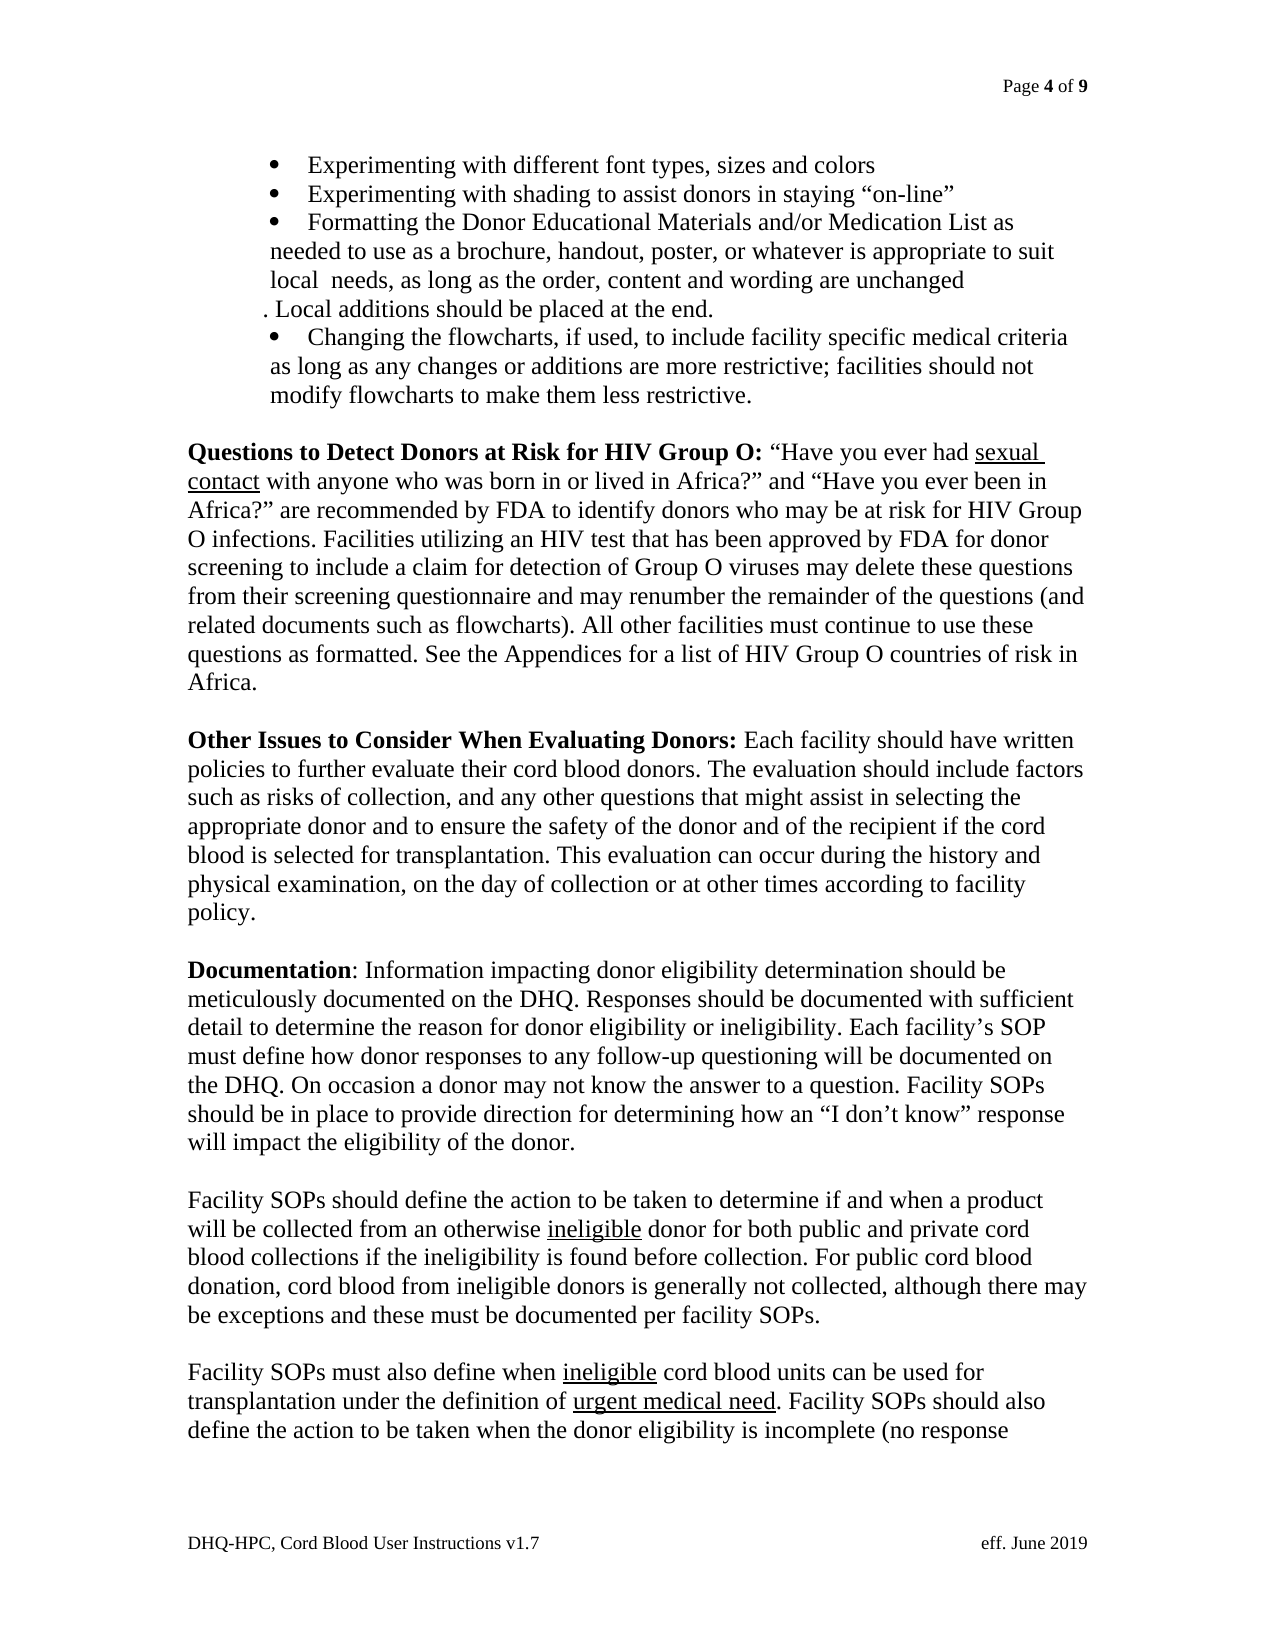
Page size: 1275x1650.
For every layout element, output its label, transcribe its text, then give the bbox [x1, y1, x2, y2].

list Formatting the Donor Educational Materials and/or Medication List as needed to use as a brochure, handout, poster, or whatever is appropriate to suit local needs, as long as the order, content and wording are unchanged [270, 207, 1087, 294]
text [187, 1357, 1087, 1444]
text Facility SOPs should define the action to be taken to determine if and when a product will be collected from an otherwise ineligible donor for both public and private cord blood collections if the ineligibility is found before collection. For public cord blood donation, cord blood from ineligible donors is generally not collected, although there may be exceptions and these must be documented per facility SOPs. [187, 1185, 1087, 1329]
list Changing the flowcharts, if used, to include facility specific medical criteria as long as any changes or additions are more restrictive; facilities should not modify flowcharts to make them less restrictive. [270, 322, 1087, 409]
text Other Issues to Consider When Evaluating Donors: Each facility should have written policies to further evaluate their cord blood donors. The evaluation should include factors such as risks of collection, and any other questions that might assist in selecting the appropriate donor and to ensure the safety of the donor and of the recipient if the cord blood is selected for transplantation. This evaluation can occur during the history and physical examination, on the day of collection or at other times according to facility policy. [187, 725, 1087, 926]
list Experimenting with different font types, sizes and colors [270, 150, 1087, 179]
list Experimenting with shading to assist donors in staying “on-line” [270, 179, 1087, 207]
text . Local additions should be placed at the end. [262, 294, 1087, 322]
text Documentation: Information impacting donor eligibility determination should be meticulously documented on the DHQ. Responses should be documented with sufficient detail to determine the reason for donor eligibility or ineligibility. Each facility’s SOP must define how donor responses to any follow-up questioning will be documented on the DHQ. On occasion a donor may not know the answer to a question. Facility SOPs should be in place to provide direction for determining how an “I don’t know” response will impact the eligibility of the donor. [187, 955, 1087, 1156]
text Questions to Detect Donors at Risk for HIV Group O: “Have you ever had sexual contact with anyone who was born in or lived in Africa?” and “Have you ever been in Africa?” are recommended by FDA to identify donors who may be at risk for HIV Group O infections. Facilities utilizing an HIV test that has been approved by FDA for donor screening to include a claim for detection of Group O viruses may delete these questions from their screening questionnaire and may renumber the remainder of the questions (and related documents such as flowcharts). All other facilities must continue to use these questions as formatted. See the Appendices for a list of HIV Group O countries of risk in Africa. [187, 437, 1087, 696]
